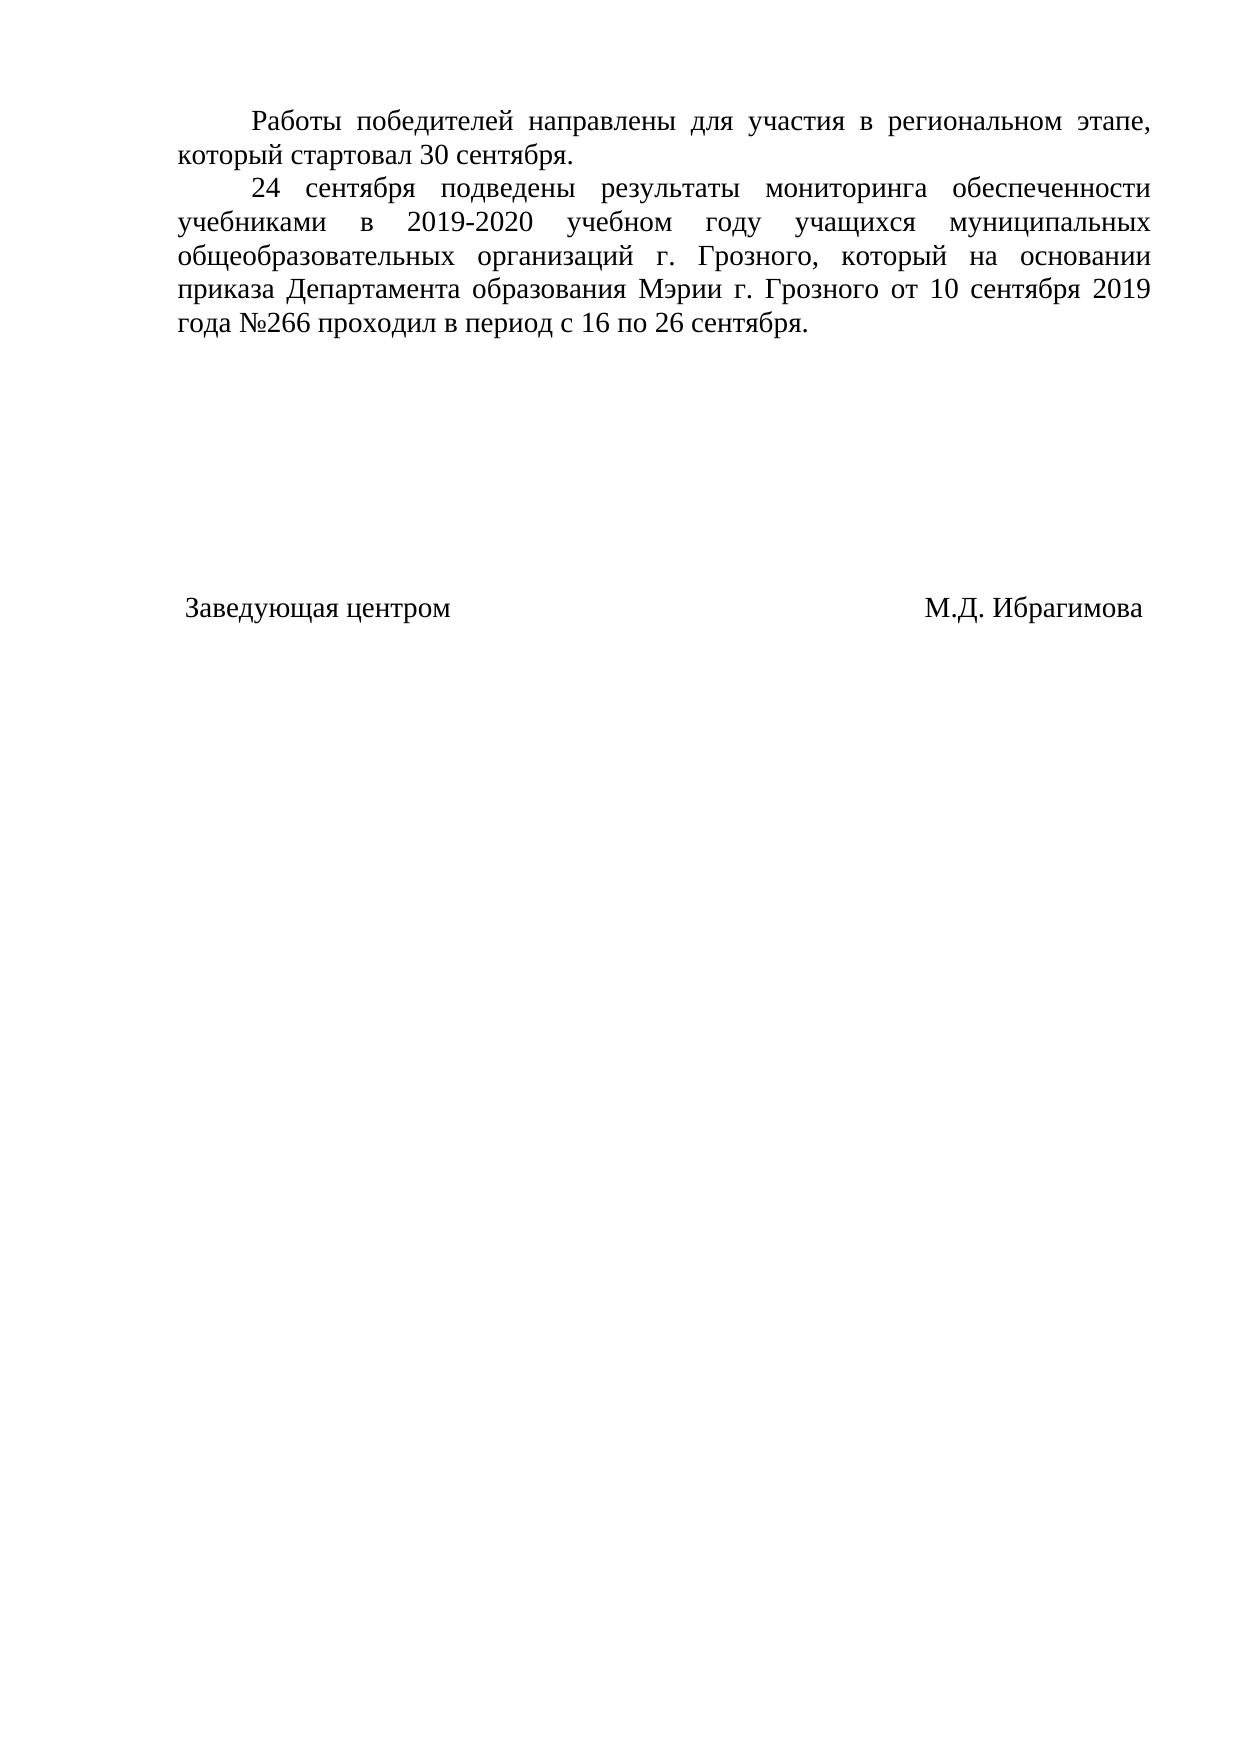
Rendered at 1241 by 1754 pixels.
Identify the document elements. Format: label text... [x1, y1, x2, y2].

text 24 сентября подведены результаты мониторинга обеспеченности учебниками в 2019-2020 учебном году учащихся муниципальных общеобразовательных организаций г. Грозного, который на основании приказа Департамента образования Мэрии г. Грозного от 10 сентября 2019 года №266 проходил в период с 16 по 26 сентября. [177, 171, 1152, 338]
text Работы победителей направлены для участия в региональном этапе, который стартовал 30 сентября. [177, 103, 1152, 171]
text Заведующая центром М.Д. Ибрагимова [177, 590, 1152, 623]
